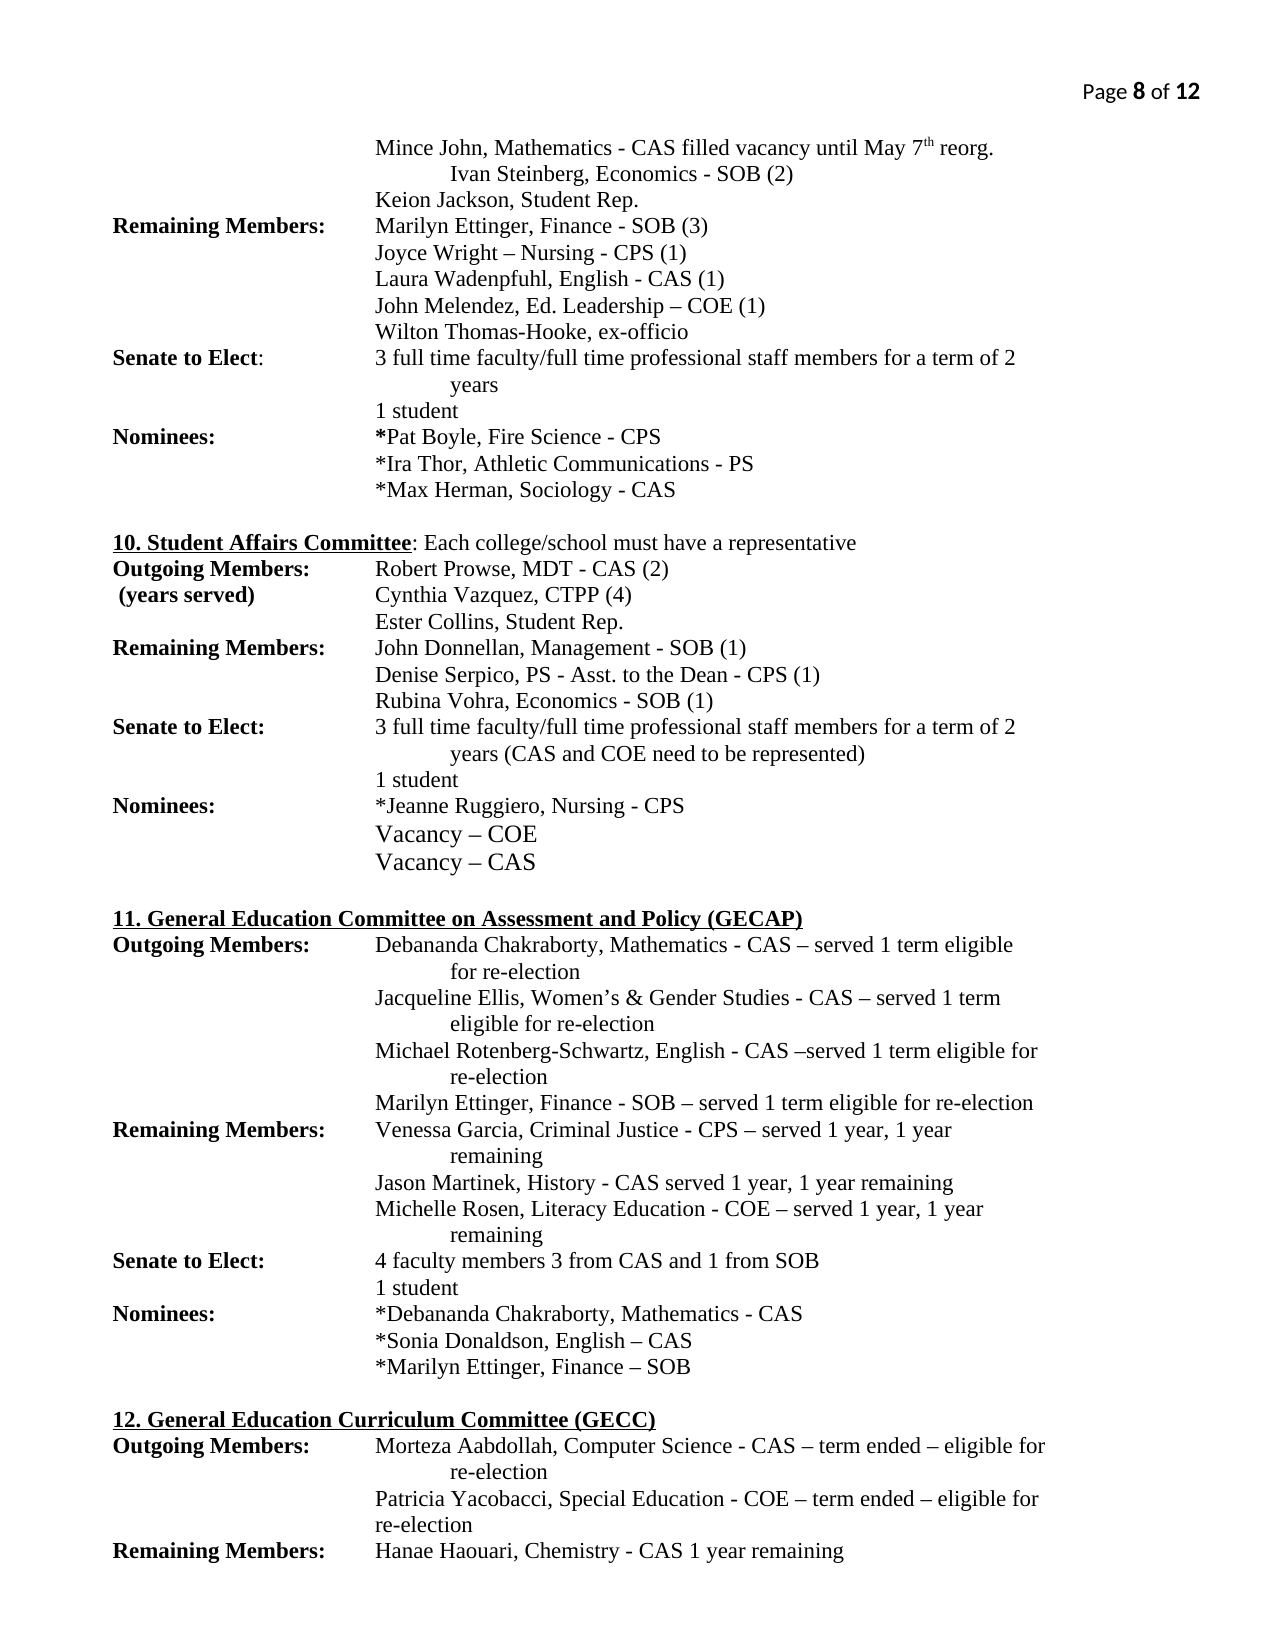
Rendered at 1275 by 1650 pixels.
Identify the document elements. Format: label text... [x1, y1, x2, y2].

text Remaining Members: Marilyn Ettinger, Finance - SOB (3) [112, 213, 1200, 239]
text Nominees: *Jeanne Ruggiero, Nursing - CPS [112, 792, 1200, 819]
text John Melendez, Ed. Leadership – COE (1) [112, 292, 1200, 318]
text *Sonia Donaldson, English – CAS [112, 1327, 1200, 1353]
text Jason Martinek, History - CAS served 1 year, 1 year remaining [112, 1168, 1200, 1195]
text 12. General Education Curriculum Committee (GECC) [112, 1406, 1200, 1432]
text Patricia Yacobacci, Special Education - COE – term ended – eligible for re-election [112, 1485, 1200, 1537]
text Nominees: *Pat Boyle, Fire Science - CPS [112, 423, 1200, 450]
text (years served) Cynthia Vazquez, CTPP (4) [112, 582, 1200, 608]
text 11. General Education Committee on Assessment and Policy (GECAP) [112, 905, 1200, 931]
text Vacancy – COE [112, 819, 1200, 847]
text Senate to Elect: 3 full time faculty/full time professional staff members for a term of 2 years [112, 344, 1200, 397]
text Remaining Members: John Donnellan, Management - SOB (1) [112, 634, 1200, 661]
text Mince John, Mathematics - CAS filled vacancy until May 7th reorg. Ivan Steinberg, Economics - SOB (2) [112, 133, 1200, 186]
text Michael Rotenberg-Schwartz, English - CAS –served 1 term eligible for re-election [112, 1037, 1200, 1089]
text *Ira Thor, Athletic Communications - PS [112, 450, 1200, 476]
text Remaining Members: Hanae Haouari, Chemistry - CAS 1 year remaining [112, 1537, 1200, 1564]
text Rubina Vohra, Economics - SOB (1) [112, 687, 1200, 713]
text *Marilyn Ettinger, Finance – SOB [112, 1353, 1200, 1379]
text Denise Serpico, PS - Asst. to the Dean - CPS (1) [112, 661, 1200, 687]
text Marilyn Ettinger, Finance - SOB – served 1 term eligible for re-election [112, 1089, 1200, 1116]
text Joyce Wright – Nursing - CPS (1) [112, 239, 1200, 265]
text Michelle Rosen, Literacy Education - COE – served 1 year, 1 year remaining [112, 1195, 1200, 1248]
text Wilton Thomas-Hooke, ex-officio [112, 318, 1200, 344]
text Senate to Elect: 3 full time faculty/full time professional staff members for a term of 2 years (CAS and COE need to be represented) [112, 713, 1200, 766]
text 1 student [112, 397, 1200, 423]
text Nominees: *Debananda Chakraborty, Mathematics - CAS [112, 1300, 1200, 1327]
text *Max Herman, Sociology - CAS [112, 476, 1200, 502]
text Senate to Elect: 4 faculty members 3 from CAS and 1 from SOB [112, 1248, 1200, 1274]
text Outgoing Members: Morteza Aabdollah, Computer Science - CAS – term ended – eligible for re-election [112, 1432, 1200, 1485]
text Jacqueline Ellis, Women’s & Gender Studies - CAS – served 1 term eligible for re-election [112, 984, 1200, 1037]
text Remaining Members: Venessa Garcia, Criminal Justice - CPS – served 1 year, 1 year remaining [112, 1116, 1200, 1168]
text Vacancy – CAS [112, 847, 1200, 876]
text Outgoing Members: Debananda Chakraborty, Mathematics - CAS – served 1 term eligible for re-election [112, 931, 1200, 984]
text 1 student [112, 766, 1200, 792]
text Keion Jackson, Student Rep. [112, 186, 1200, 213]
text Outgoing Members: Robert Prowse, MDT - CAS (2) [112, 555, 1200, 582]
text 10. Student Affairs Committee: Each college/school must have a representative [112, 529, 1200, 555]
text 1 student [112, 1274, 1200, 1300]
text Ester Collins, Student Rep. [112, 608, 1200, 634]
text Laura Wadenpfuhl, English - CAS (1) [112, 265, 1200, 292]
